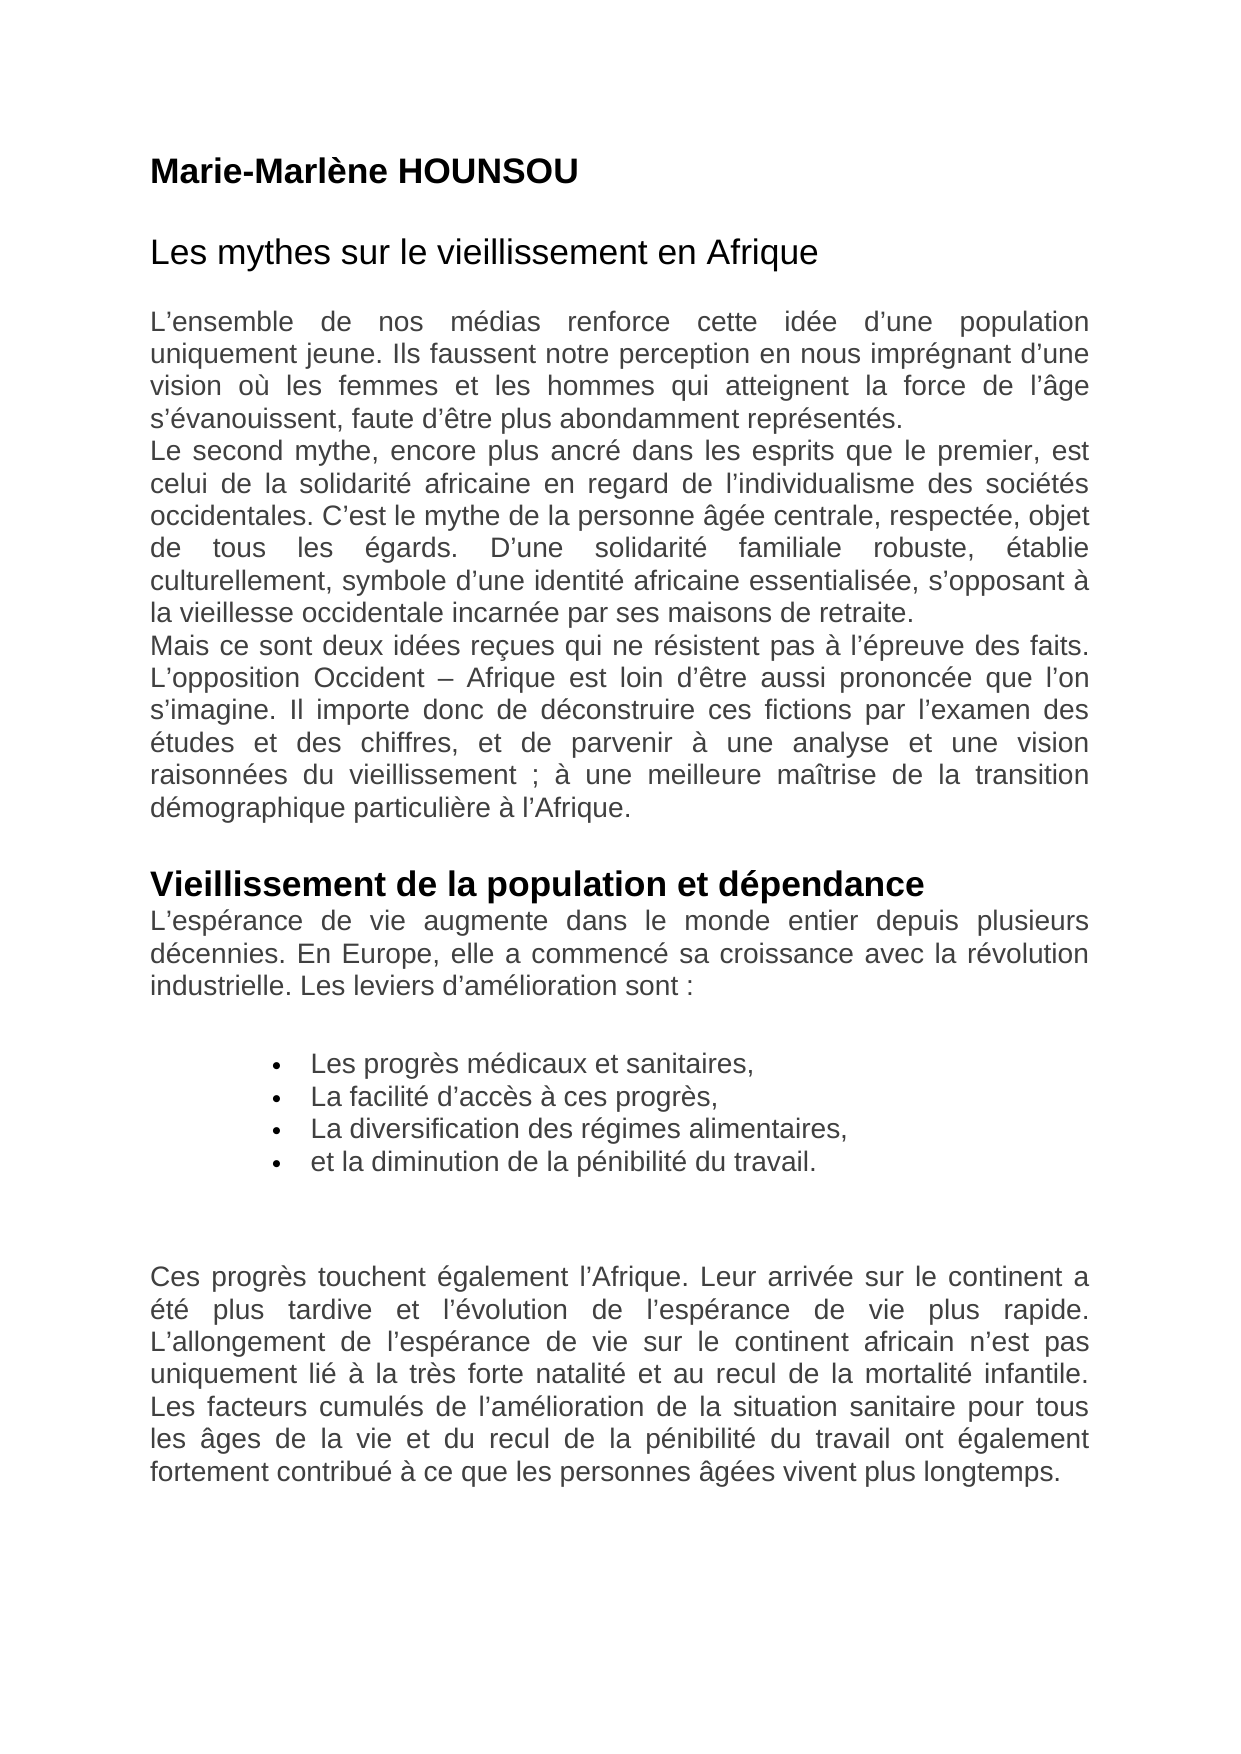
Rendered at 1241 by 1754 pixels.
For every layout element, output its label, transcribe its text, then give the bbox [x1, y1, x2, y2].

subtitle Vieillissement de la population et dépendance [150, 864, 1090, 904]
text Ces progrès touchent également l’Afrique. Leur arrivée sur le continent a été plus tardive et l’évolution de l’espérance de vie plus rapide. L’allongement de l’espérance de vie sur le continent africain n’est pas uniquement lié à la très forte natalité et au recul de la mortalité infantile. Les facteurs cumulés de l’amélioration de la situation sanitaire pour tous les âges de la vie et du recul de la pénibilité du travail ont également fortement contribué à ce que les personnes âgées vivent plus longtemps. [150, 1260, 1090, 1487]
text Mais ce sont deux idées reçues qui ne résistent pas à l’épreuve des faits. L’opposition Occident – Afrique est loin d’être aussi prononcée que l’on s’imagine. Il importe donc de déconstruire ces fictions par l’examen des études et des chiffres, et de parvenir à une analyse et une vision raisonnées du vieillissement ; à une meilleure maîtrise de la transition démographique particulière à l’Afrique. [150, 628, 1090, 823]
list et la diminution de la pénibilité du travail. [273, 1144, 1090, 1177]
text Le second mythe, encore plus ancré dans les esprits que le premier, est celui de la solidarité africaine en regard de l’individualisme des sociétés occidentales. C’est le mythe de la personne âgée centrale, respectée, objet de tous les égards. D’une solidarité familiale robuste, établie culturellement, symbole d’une identité africaine essentialisée, s’opposant à la vieillesse occidentale incarnée par ses maisons de retraite. [150, 434, 1090, 628]
list La facilité d’accès à ces progrès, [273, 1080, 1090, 1112]
text L’espérance de vie augmente dans le monde entier depuis plusieurs décennies. En Europe, elle a commencé sa croissance avec la révolution industrielle. Les leviers d’amélioration sont : [150, 904, 1090, 1002]
list Les progrès médicaux et sanitaires, [273, 1047, 1090, 1080]
text L’ensemble de nos médias renforce cette idée d’une population uniquement jeune. Ils faussent notre perception en nous imprégnant d’une vision où les femmes et les hommes qui atteignent la force de l’âge s’évanouissent, faute d’être plus abondamment représentés. [150, 304, 1090, 434]
subtitle Les mythes sur le vieillissement en Afrique [150, 231, 1090, 272]
list La diversification des régimes alimentaires, [273, 1112, 1090, 1144]
subtitle Marie-Marlène HOUNSOU [150, 150, 1090, 191]
